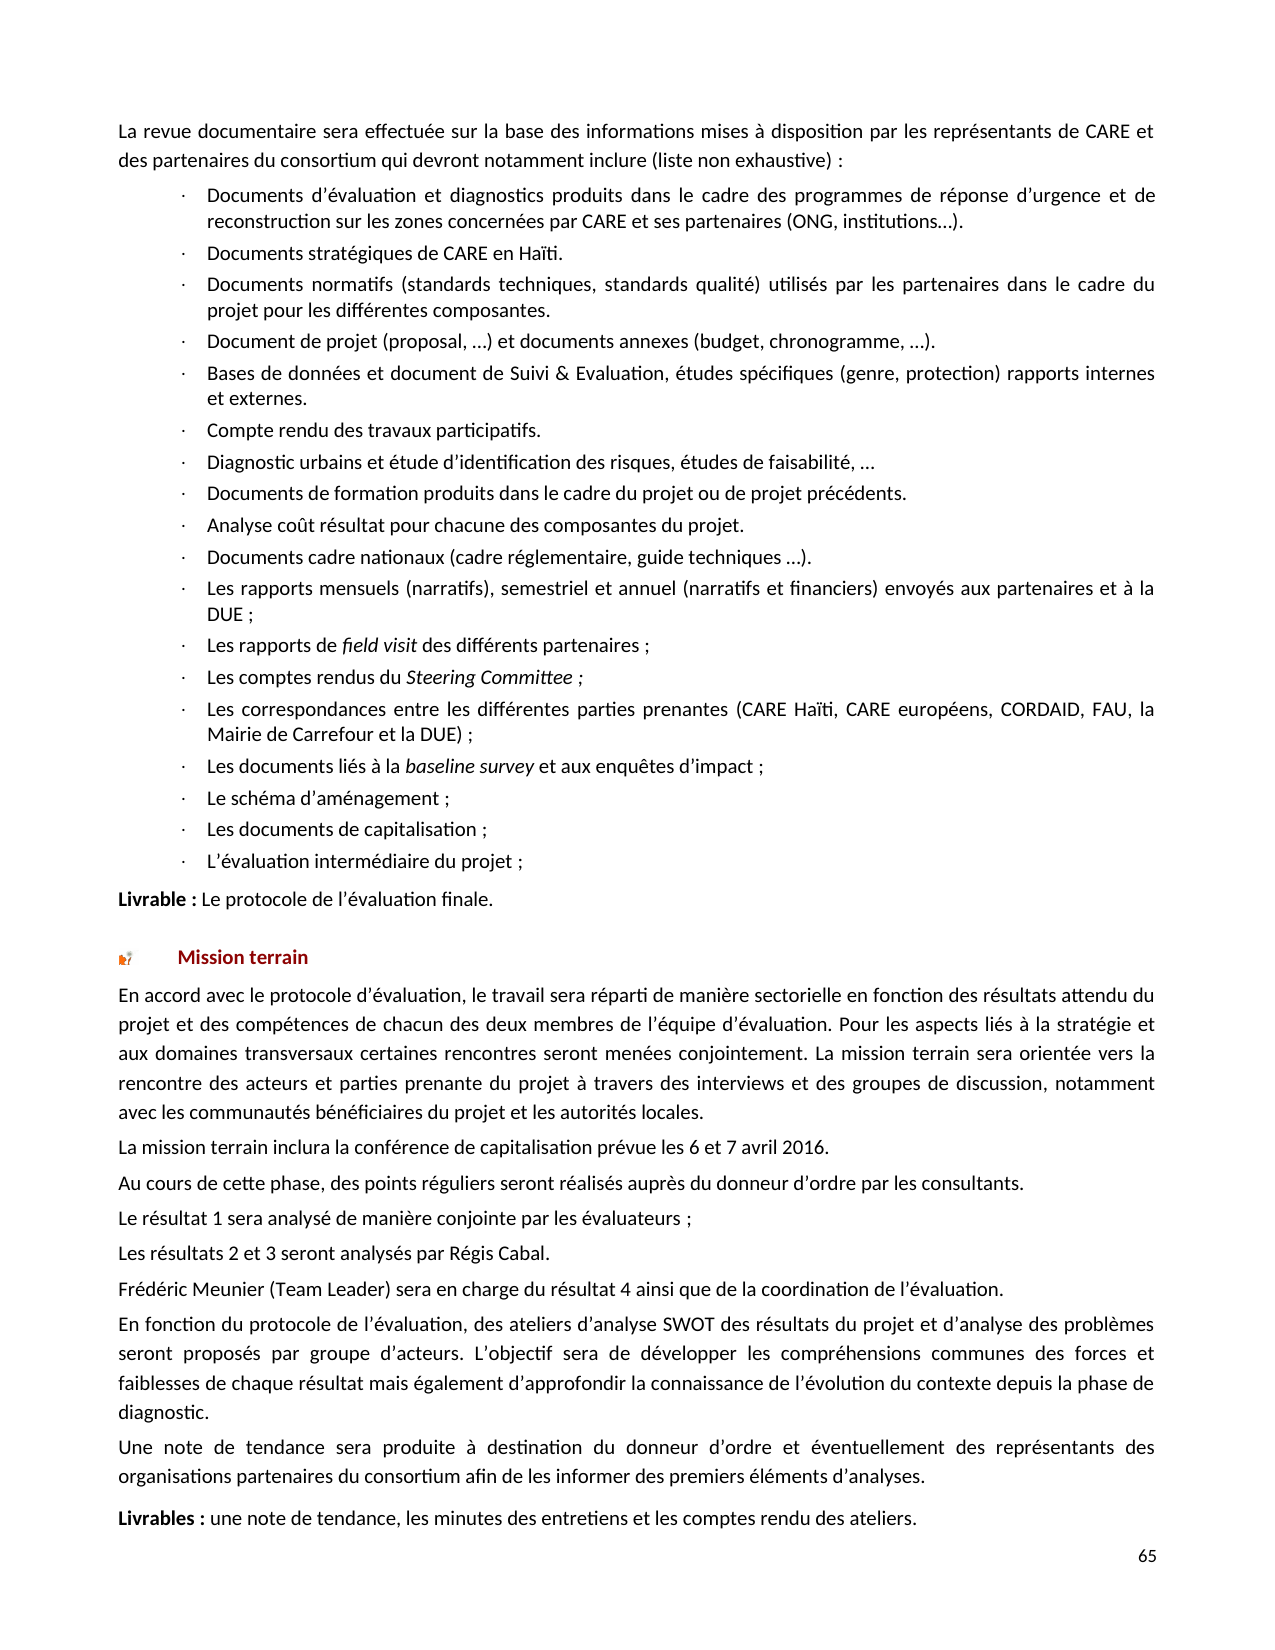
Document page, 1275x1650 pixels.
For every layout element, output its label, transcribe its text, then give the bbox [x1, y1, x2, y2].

list Frédéric Meunier (Team Leader) sera en charge du résultat 4 ainsi que de la coordination de l’évaluation. [118, 1276, 1157, 1301]
list Livrable : Le protocole de l’évaluation finale. [118, 886, 1157, 911]
list Les comptes rendus du Steering Committee ; [177, 664, 1157, 690]
list Une note de tendance sera produite à destination du donneur d’ordre et éventuellement des représentants des organisations partenaires du consortium afin de les informer des premiers éléments d’analyses. [118, 1434, 1157, 1489]
picture [119, 948, 139, 965]
list L’évaluation intermédiaire du projet ; [177, 848, 1157, 873]
list Documents de formation produits dans le cadre du projet ou de projet précédents. [177, 481, 1157, 506]
list La mission terrain inclura la conférence de capitalisation prévue les 6 et 7 avril 2016. [118, 1134, 1157, 1160]
list Les correspondances entre les différentes parties prenantes (CARE Haïti, CARE européens, CORDAID, FAU, la Mairie de Carrefour et la DUE) ; [177, 696, 1157, 747]
list Au cours de cette phase, des points réguliers seront réalisés auprès du donneur d’ordre par les consultants. [118, 1170, 1157, 1195]
list Livrables : une note de tendance, les minutes des entretiens et les comptes rendu des ateliers. [118, 1505, 1157, 1531]
list Analyse coût résultat pour chacune des composantes du projet. [177, 512, 1157, 538]
list Diagnostic urbains et étude d’identification des risques, études de faisabilité, … [177, 449, 1157, 474]
list Bases de données et document de Suivi & Evaluation, études spécifiques (genre, protection) rapports internes et externes. [177, 360, 1157, 411]
list Les rapports mensuels (narratifs), semestriel et annuel (narratifs et financiers) envoyés aux partenaires et à la DUE ; [177, 576, 1157, 626]
list Document de projet (proposal, …) et documents annexes (budget, chronogramme, …). [177, 328, 1157, 354]
list Documents cadre nationaux (cadre réglementaire, guide techniques …). [177, 544, 1157, 569]
list Les résultats 2 et 3 seront analysés par Régis Cabal. [118, 1241, 1157, 1266]
list Les documents liés à la baseline survey et aux enquêtes d’impact ; [177, 753, 1157, 778]
list La revue documentaire sera effectuée sur la base des informations mises à disposition par les représentants de CARE et des partenaires du consortium qui devront notamment inclure (liste non exhaustive) : [118, 118, 1157, 173]
list Documents normatifs (standards techniques, standards qualité) utilisés par les partenaires dans le cadre du projet pour les différentes composantes. [177, 271, 1157, 322]
list En fonction du protocole de l’évaluation, des ateliers d’analyse SWOT des résultats du projet et d’analyse des problèmes seront proposés par groupe d’acteurs. L’objectif sera de développer les compréhensions communes des forces et faiblesses de chaque résultat mais également d’approfondir la connaissance de l’évolution du contexte depuis la phase de diagnostic. [118, 1311, 1157, 1424]
list Documents d’évaluation et diagnostics produits dans le cadre des programmes de réponse d’urgence et de reconstruction sur les zones concernées par CARE et ses partenaires (ONG, institutions…). [177, 183, 1157, 233]
list Documents stratégiques de CARE en Haïti. [177, 240, 1157, 265]
list Mission terrain [118, 944, 1157, 970]
list Compte rendu des travaux participatifs. [177, 417, 1157, 443]
list Le résultat 1 sera analysé de manière conjointe par les évaluateurs ; [118, 1205, 1157, 1231]
list Les documents de capitalisation ; [177, 816, 1157, 842]
list En accord avec le protocole d’évaluation, le travail sera réparti de manière sectorielle en fonction des résultats attendu du projet et des compétences de chacun des deux membres de l’équipe d’évaluation. Pour les aspects liés à la stratégie et aux domaines transversaux certaines rencontres seront menées conjointement. La mission terrain sera orientée vers la rencontre des acteurs et parties prenante du projet à travers des interviews et des groupes de discussion, notamment avec les communautés bénéficiaires du projet et les autorités locales. [118, 982, 1157, 1124]
list Le schéma d’aménagement ; [177, 785, 1157, 810]
list Les rapports de field visit des différents partenaires ; [177, 633, 1157, 658]
